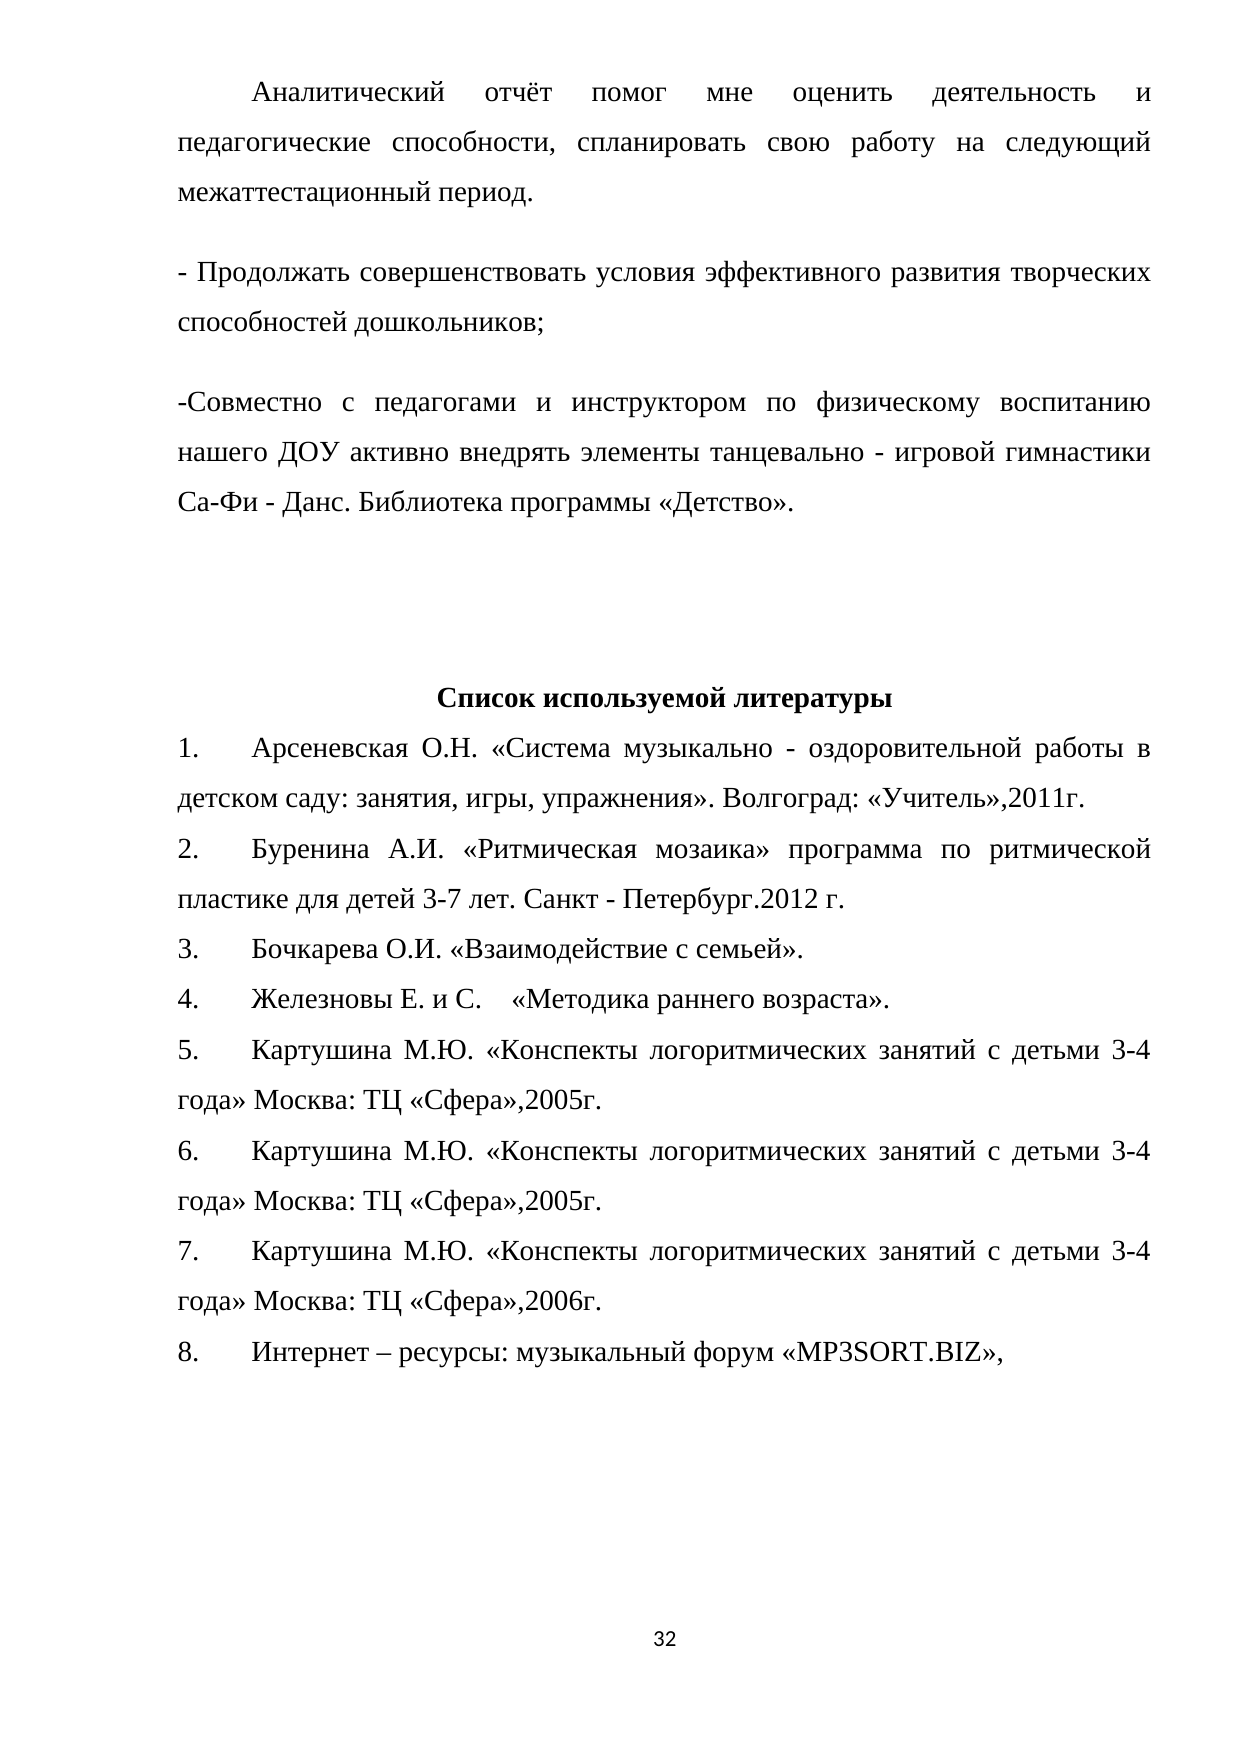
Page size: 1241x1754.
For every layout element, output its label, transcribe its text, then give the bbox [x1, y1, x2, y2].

list Картушина М.Ю. «Конспекты логоритмических занятий с детьми 3-4 года» Москва: ТЦ «Сфера»,2006г. [177, 1233, 1152, 1317]
text -Совместно с педагогами и инструктором по физическому воспитанию нашего ДОУ активно внедрять элементы танцевально - игровой гимнастики Са-Фи - Данс. Библиотека программы «Детство». [177, 384, 1152, 518]
text Список используемой литературы [177, 680, 1152, 713]
list Интернет – ресурсы: музыкальный форум «MP3SORT.BIZ», [177, 1334, 1152, 1367]
text - Продолжать совершенствовать условия эффективного развития творческих способностей дошкольников; [177, 254, 1152, 338]
list Железновы Е. и С. «Методика раннего возраста». [177, 982, 1152, 1015]
list Картушина М.Ю. «Конспекты логоритмических занятий с детьми 3-4 года» Москва: ТЦ «Сфера»,2005г. [177, 1032, 1152, 1116]
list Картушина М.Ю. «Конспекты логоритмических занятий с детьми 3-4 года» Москва: ТЦ «Сфера»,2005г. [177, 1133, 1152, 1216]
list Буренина А.И. «Ритмическая мозаика» программа по ритмической пластике для детей 3-7 лет. Санкт - Петербург.2012 г. [177, 831, 1152, 914]
text Аналитический отчёт помог мне оценить деятельность и педагогические способности, спланировать свою работу на следующий межаттестационный период. [177, 74, 1152, 208]
list Арсеневская О.Н. «Система музыкально - оздоровительной работы в детском саду: занятия, игры, упражнения». Волгоград: «Учитель»,2011г. [177, 730, 1152, 814]
list Бочкарева О.И. «Взаимодействие с семьей». [177, 931, 1152, 965]
